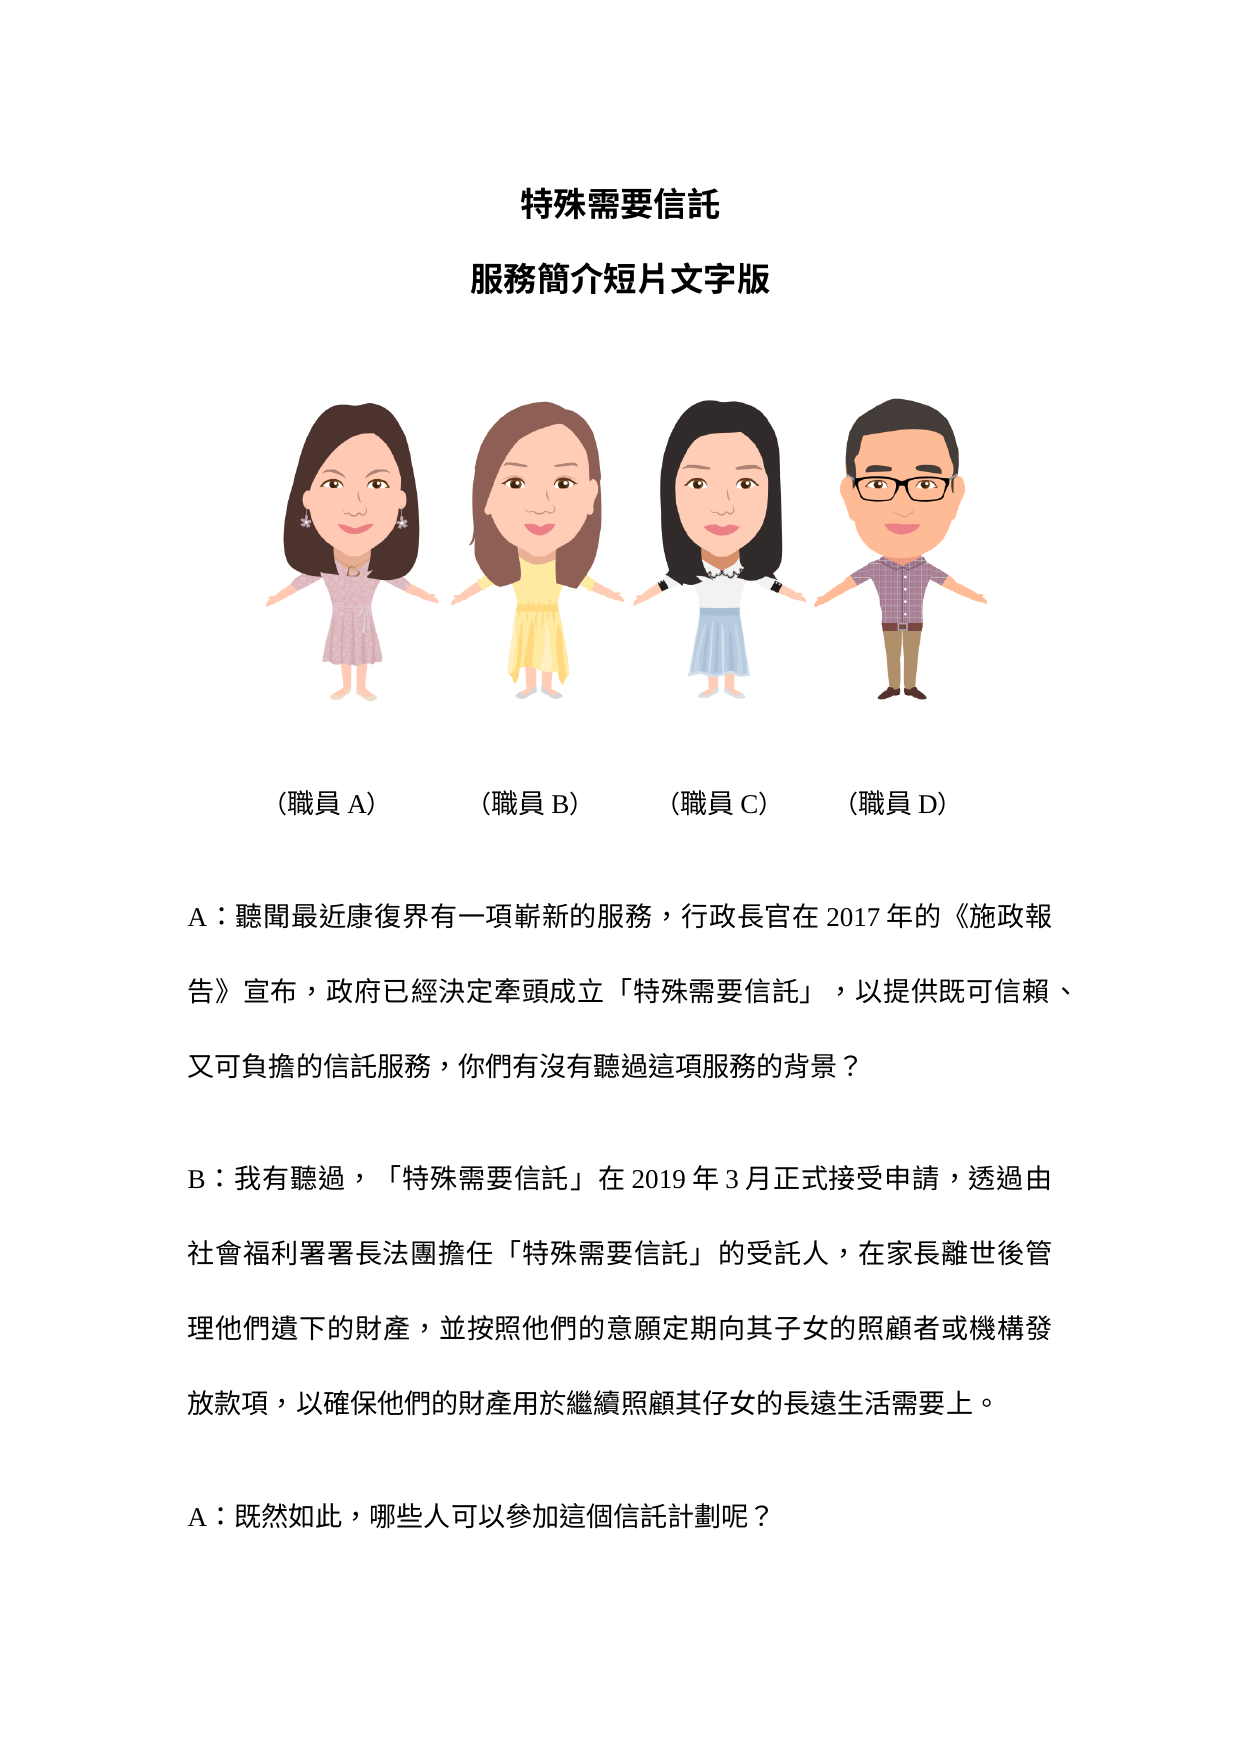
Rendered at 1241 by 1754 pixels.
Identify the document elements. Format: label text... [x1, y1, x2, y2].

text 特殊需要信託 [187, 164, 1053, 239]
text A：聽聞最近康復界有一項嶄新的服務，行政長官在2017年的《施政報告》宣布，政府已經決定牽頭成立「特殊需要信託」，以提供既可信賴、又可負擔的信託服務，你們有沒有聽過這項服務的背景？ [187, 877, 1053, 1102]
text 服務簡介短片文字版 [187, 239, 1053, 314]
text B：我有聽過，「特殊需要信託」在2019年3月正式接受申請，透過由社會福利署署長法團擔任「特殊需要信託」的受託人，在家長離世後管理他們遺下的財產，並按照他們的意願定期向其子女的照顧者或機構發放款項，以確保他們的財產用於繼續照顧其仔女的長遠生活需要上。 [187, 1139, 1053, 1439]
picture [243, 392, 999, 708]
text A：既然如此，哪些人可以參加這個信託計劃呢？ [187, 1477, 1053, 1552]
text （職員A） （職員B） （職員C） （職員D） [187, 764, 1053, 839]
